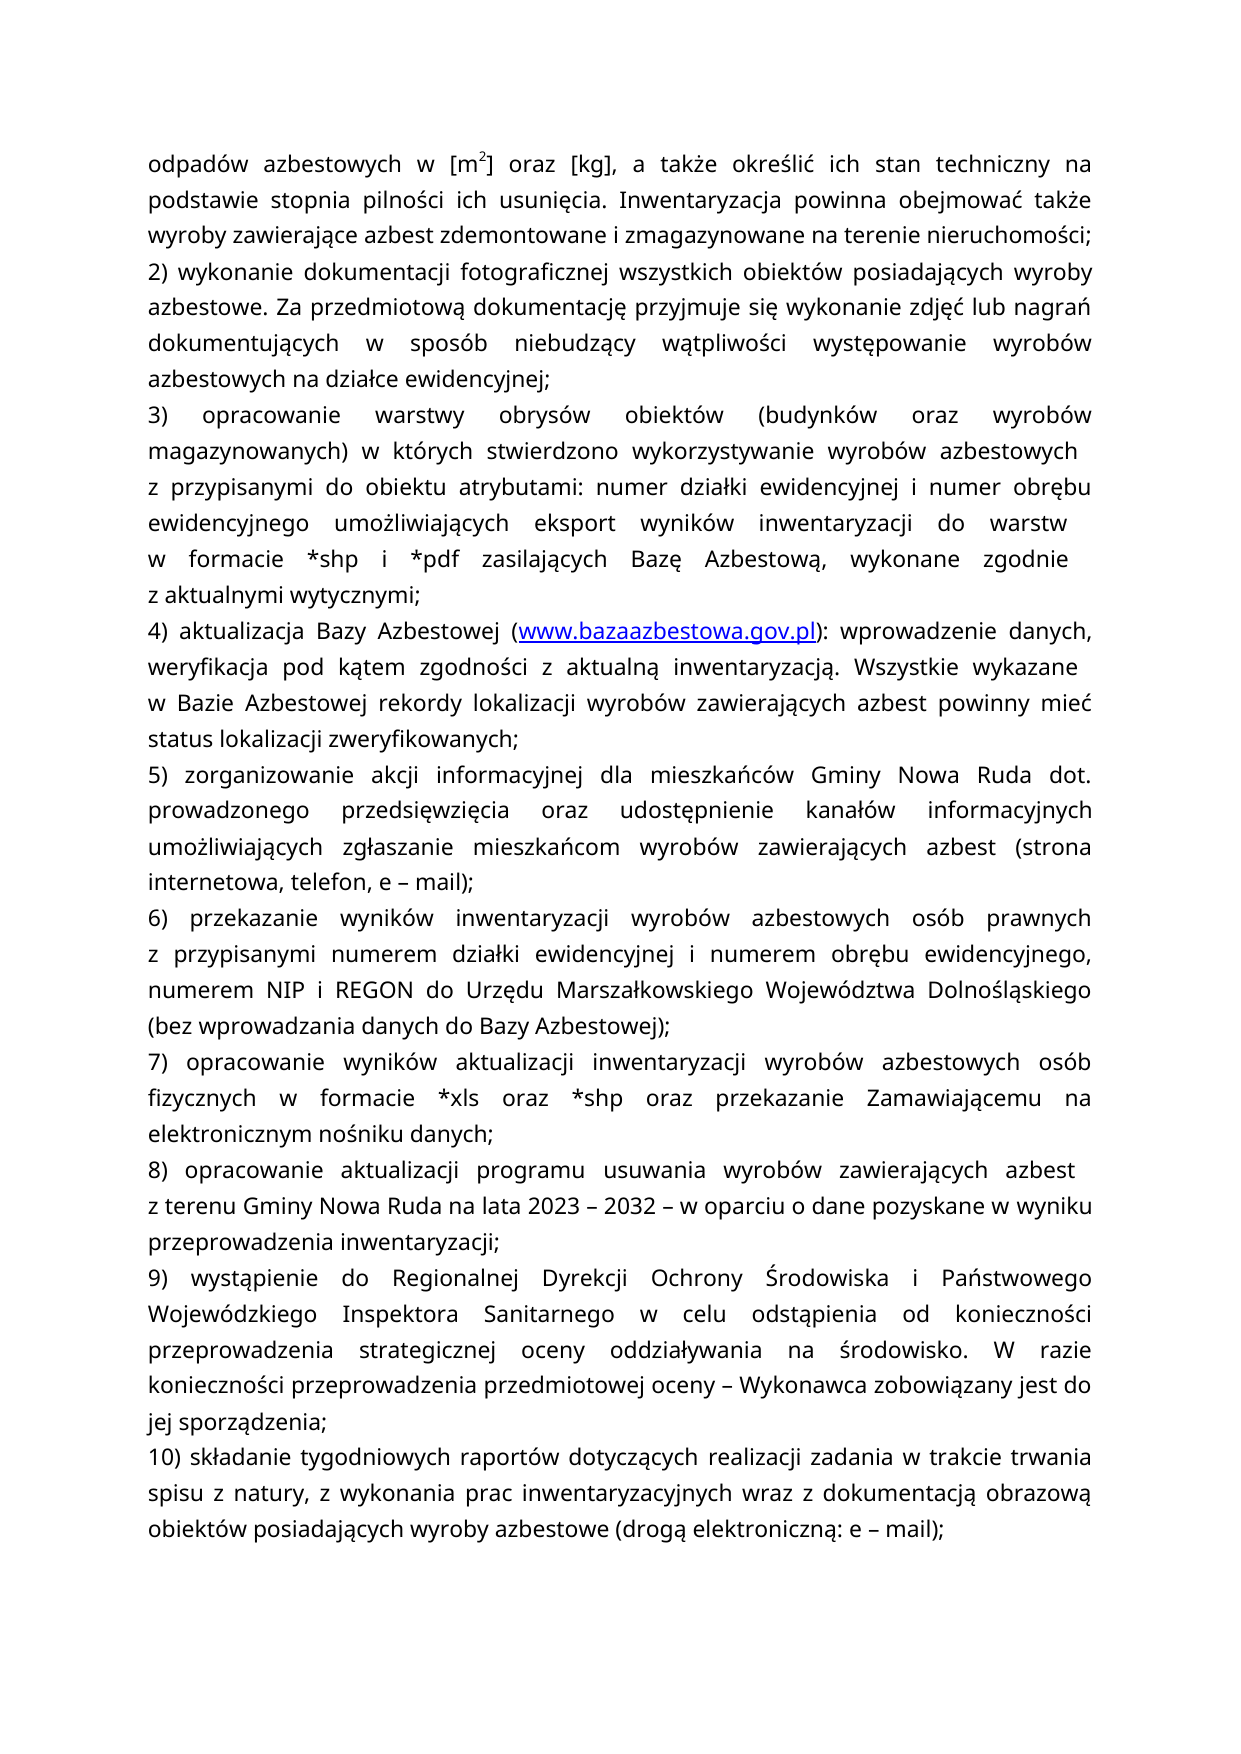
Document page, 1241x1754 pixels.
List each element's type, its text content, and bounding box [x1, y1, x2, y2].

text 10) składanie tygodniowych raportów dotyczących realizacji zadania w trakcie trwania spisu z natury, z wykonania prac inwentaryzacyjnych wraz z dokumentacją obrazową obiektów posiadających wyroby azbestowe (drogą elektroniczną: e – mail); [148, 1441, 1093, 1544]
text 7) opracowanie wyników aktualizacji inwentaryzacji wyrobów azbestowych osób fizycznych w formacie *xls oraz *shp oraz przekazanie Zamawiającemu na elektronicznym nośniku danych; [148, 1046, 1093, 1149]
text 9) wystąpienie do Regionalnej Dyrekcji Ochrony Środowiska i Państwowego Wojewódzkiego Inspektora Sanitarnego w celu odstąpienia od konieczności przeprowadzenia strategicznej oceny oddziaływania na środowisko. W razie konieczności przeprowadzenia przedmiotowej oceny – Wykonawca zobowiązany jest do jej sporządzenia; [148, 1262, 1093, 1437]
text 3) opracowanie warstwy obrysów obiektów (budynków oraz wyrobów magazynowanych) w których stwierdzono wykorzystywanie wyrobów azbestowych z przypisanymi do obiektu atrybutami: numer działki ewidencyjnej i numer obrębu ewidencyjnego umożliwiających eksport wyników inwentaryzacji do warstw w formacie *shp i *pdf zasilających Bazę Azbestową, wykonane zgodnie z aktualnymi wytycznymi; [148, 399, 1093, 610]
text 2) wykonanie dokumentacji fotograficznej wszystkich obiektów posiadających wyroby azbestowe. Za przedmiotową dokumentację przyjmuje się wykonanie zdjęć lub nagrań dokumentujących w sposób niebudzący wątpliwości występowanie wyrobów azbestowych na działce ewidencyjnej; [148, 255, 1093, 394]
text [148, 148, 1093, 251]
text 4) aktualizacja Bazy Azbestowej (www.bazaazbestowa.gov.pl): wprowadzenie danych, weryfikacja pod kątem zgodności z aktualną inwentaryzacją. Wszystkie wykazane w Bazie Azbestowej rekordy lokalizacji wyrobów zawierających azbest powinny mieć status lokalizacji zweryfikowanych; [148, 615, 1093, 754]
text 8) opracowanie aktualizacji programu usuwania wyrobów zawierających azbest z terenu Gminy Nowa Ruda na lata 2023 – 2032 – w oparciu o dane pozyskane w wyniku przeprowadzenia inwentaryzacji; [148, 1154, 1093, 1257]
text 6) przekazanie wyników inwentaryzacji wyrobów azbestowych osób prawnych z przypisanymi numerem działki ewidencyjnej i numerem obrębu ewidencyjnego, numerem NIP i REGON do Urzędu Marszałkowskiego Województwa Dolnośląskiego (bez wprowadzania danych do Bazy Azbestowej); [148, 902, 1093, 1041]
text 5) zorganizowanie akcji informacyjnej dla mieszkańców Gminy Nowa Ruda dot. prowadzonego przedsięwzięcia oraz udostępnienie kanałów informacyjnych umożliwiających zgłaszanie mieszkańcom wyrobów zawierających azbest (strona internetowa, telefon, e – mail); [148, 758, 1093, 898]
